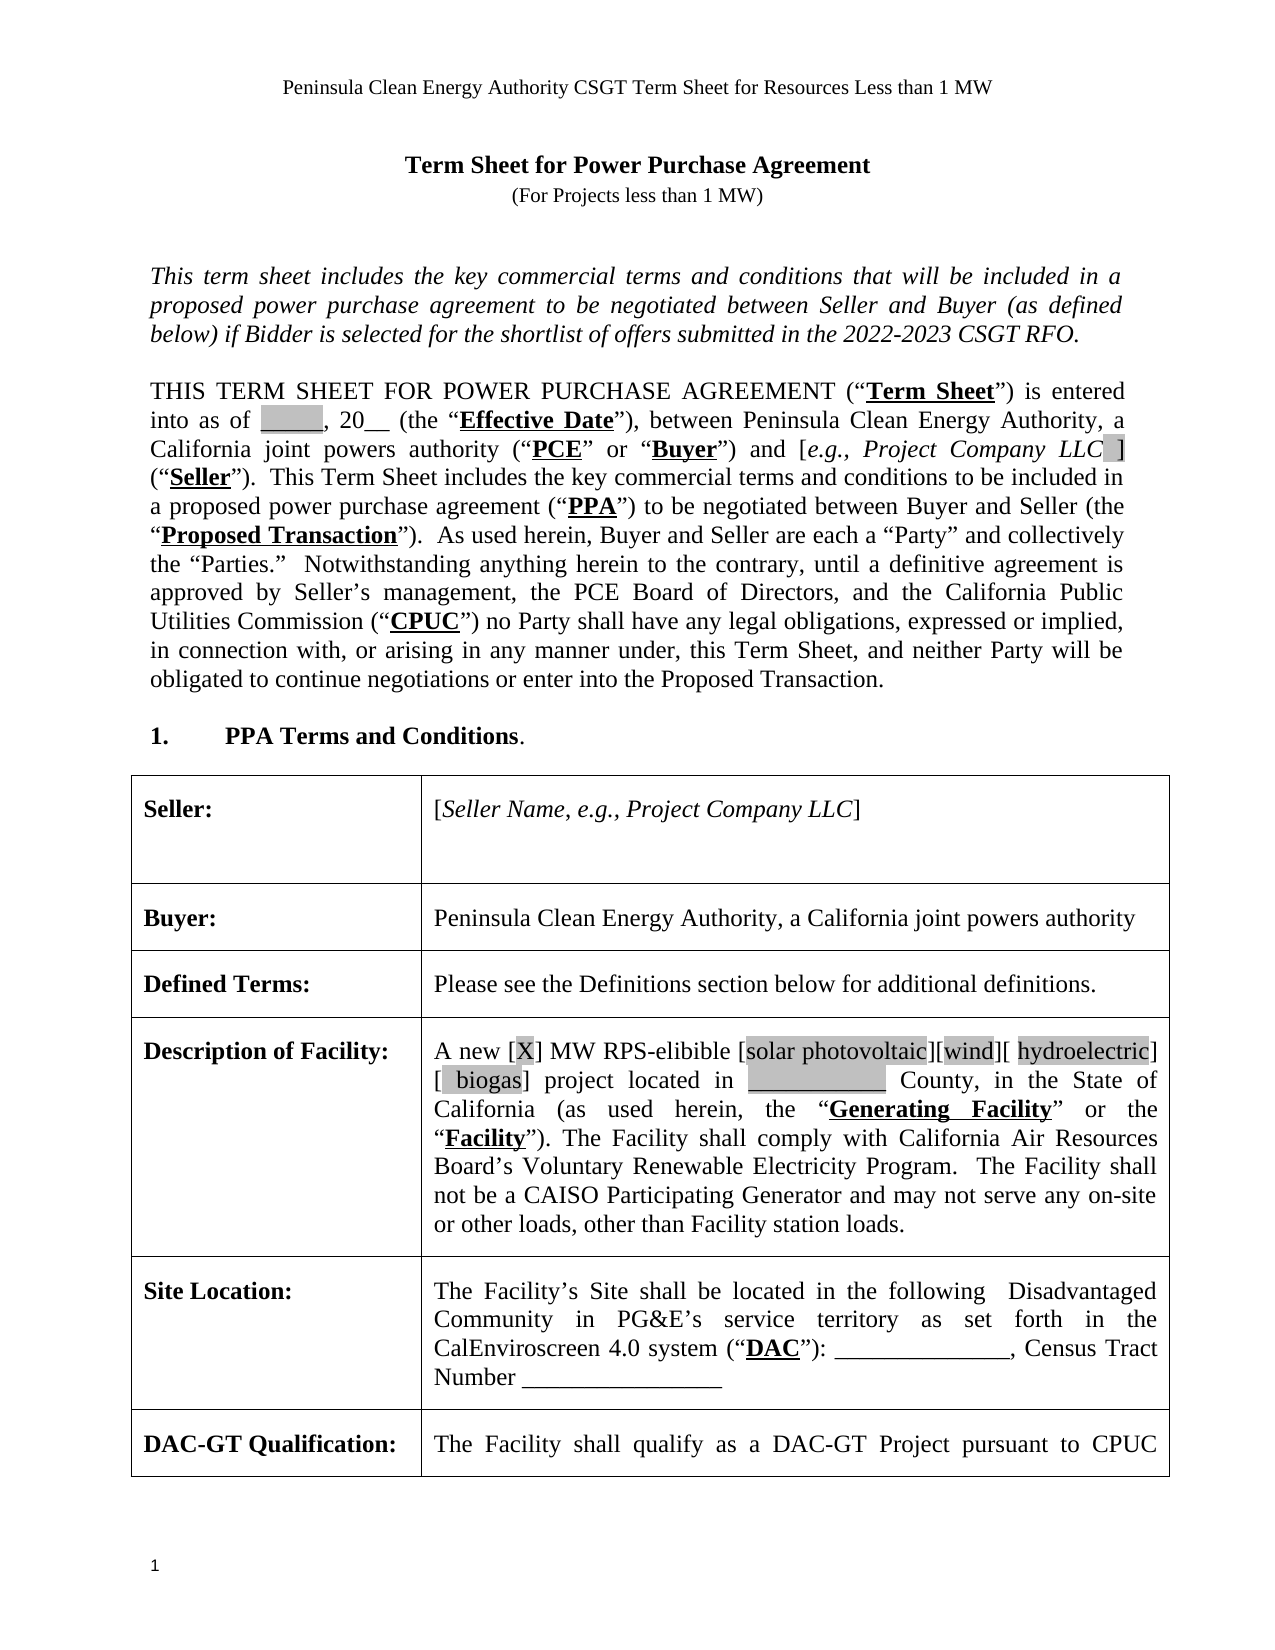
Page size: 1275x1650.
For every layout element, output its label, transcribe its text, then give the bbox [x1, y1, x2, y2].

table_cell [132, 1410, 421, 1476]
text This term sheet includes the key commercial terms and conditions that will be included in a proposed power purchase agreement to be negotiated between Seller and Buyer (as defined below) if Bidder is selected for the shortlist of offers submitted in the 2022-2023 CSGT RFO. [150, 261, 1125, 347]
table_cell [422, 1410, 1169, 1476]
table_cell The Facility’s Site shall be located in the following Disadvantaged Community in PG&E’s service territory as set forth in the CalEnviroscreen 4.0 system (“DAC”): ______________, Census Tract Number ________________ [422, 1257, 1169, 1409]
text Term Sheet for Power Purchase Agreement (For Projects less than 1 MW) [150, 150, 1125, 207]
text THIS TERM SHEET FOR POWER PURCHASE AGREEMENT (“Term Sheet”) is entered into as of _____, 20__ (the “Effective Date”), between Peninsula Clean Energy Authority, a California joint powers authority (“PCE” or “Buyer”) and [e.g., Project Company LLC ] (“Seller”). This Term Sheet includes the key commercial terms and conditions to be included in a proposed power purchase agreement (“PPA”) to be negotiated between Buyer and Seller (the “Proposed Transaction”). As used herein, Buyer and Seller are each a “Party” and collectively the “Parties.” Notwithstanding anything herein to the contrary, until a definitive agreement is approved by Seller’s management, the PCE Board of Directors, and the California Public Utilities Commission (“CPUC”) no Party shall have any legal obligations, expressed or implied, in connection with, or arising in any manner under, this Term Sheet, and neither Party will be obligated to continue negotiations or enter into the Proposed Transaction. [150, 376, 1125, 692]
list PPA Terms and Conditions. [150, 721, 1125, 750]
table_cell Description of Facility: [132, 1018, 421, 1256]
table_cell Site Location: [132, 1257, 421, 1409]
table_cell Peninsula Clean Energy Authority, a California joint powers authority [422, 884, 1169, 950]
table_cell A new [X] MW RPS-elibible [solar photovoltaic][wind][ hydroelectric][ biogas] project located in ___________ County, in the State of California (as used herein, the “Generating Facility” or the “Facility”). The Facility shall comply with California Air Resources Board’s Voluntary Renewable Electricity Program. The Facility shall not be a CAISO Participating Generator and may not serve any on-site or other loads, other than Facility station loads. [422, 1018, 1169, 1256]
table_header Seller: [132, 776, 421, 883]
table_cell Please see the Definitions section below for additional definitions. [422, 951, 1169, 1017]
table_cell Defined Terms: [132, 951, 421, 1017]
table_cell Buyer: [132, 884, 421, 950]
table_header [Seller Name, e.g., Project Company LLC] [422, 776, 1169, 883]
